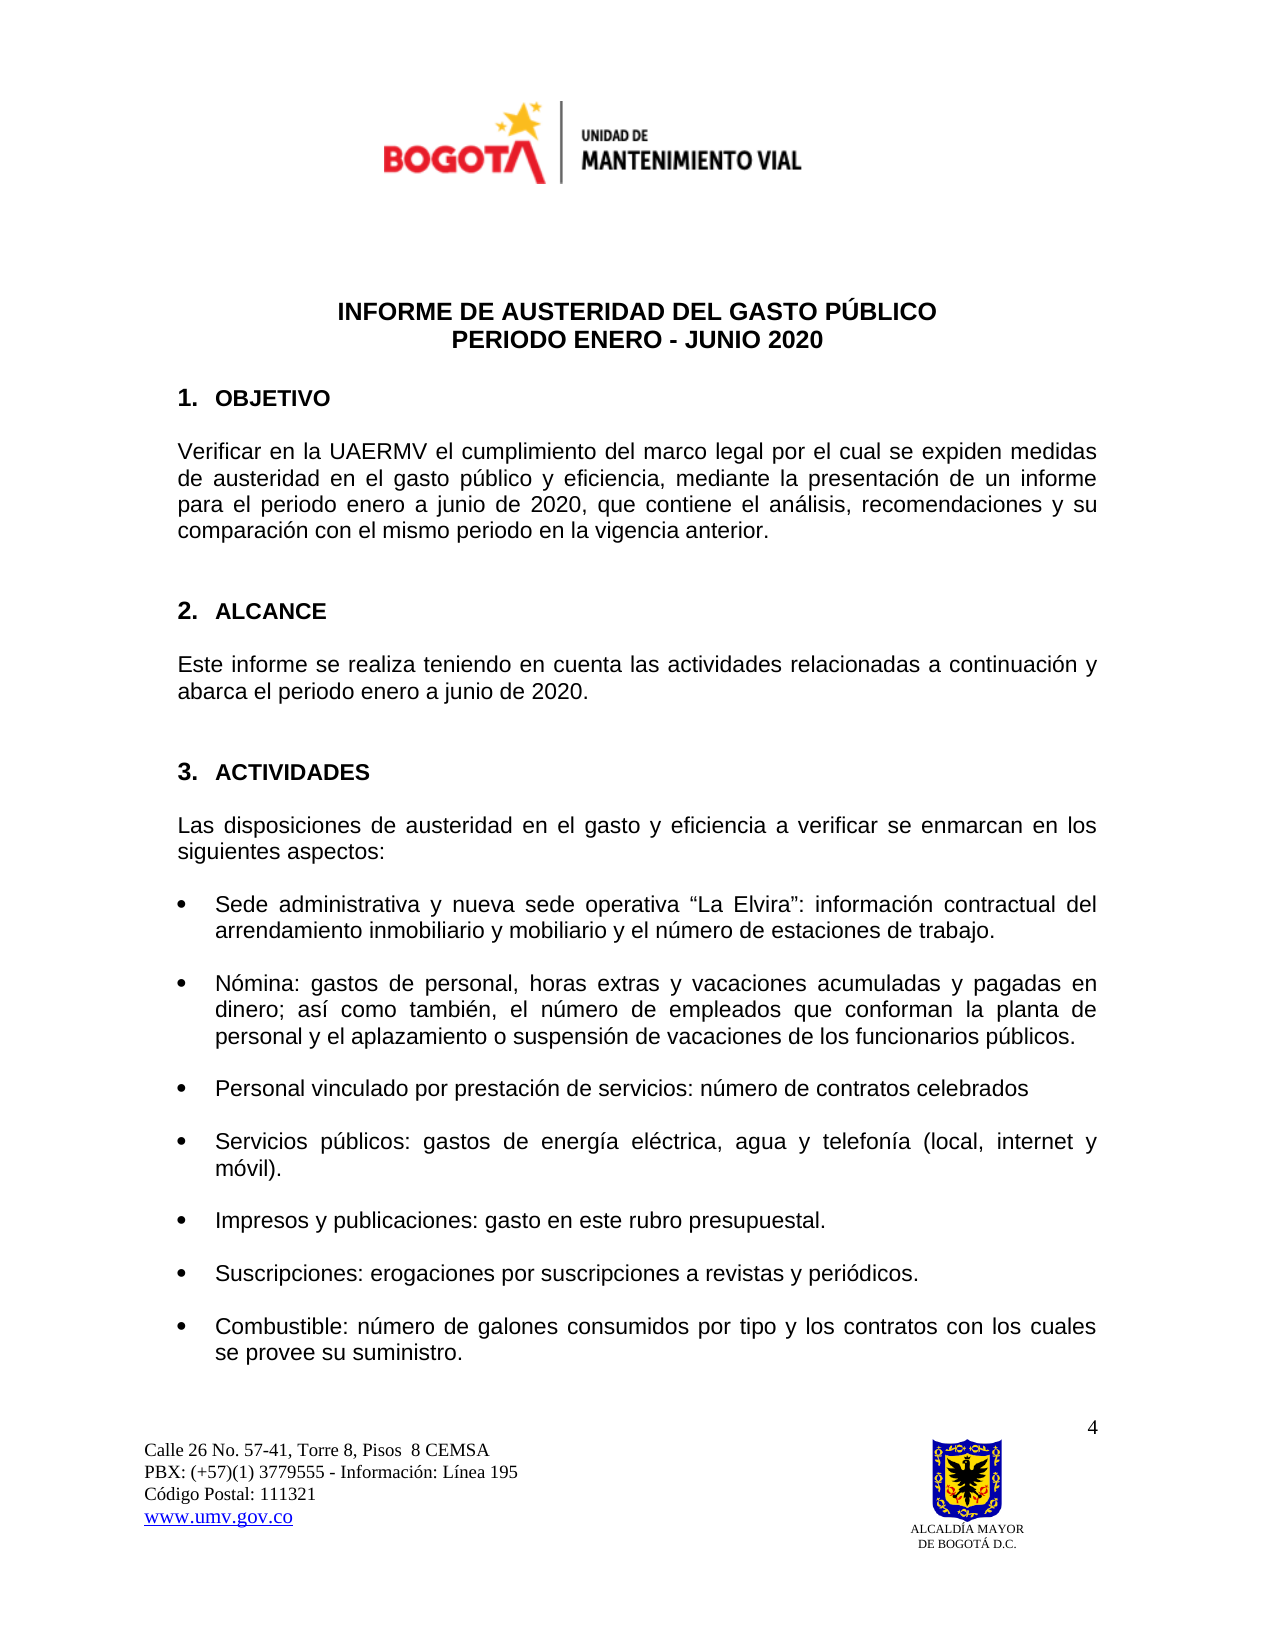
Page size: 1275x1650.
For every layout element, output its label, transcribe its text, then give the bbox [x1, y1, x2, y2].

subtitle ALCANCE [177, 596, 1098, 625]
list Personal vinculado por prestación de servicios: número de contratos celebrados [177, 1075, 1098, 1102]
list Sede administrativa y nueva sede operativa “La Elvira”: información contractual del arrendamiento inmobiliario y mobiliario y el número de estaciones de trabajo. [177, 891, 1098, 944]
list Las disposiciones de austeridad en el gasto y eficiencia a verificar se enmarcan en los siguientes aspectos: [177, 812, 1098, 864]
subtitle OBJETIVO [177, 383, 1098, 412]
list Servicios públicos: gastos de energía eléctrica, agua y telefonía (local, internet y móvil). [177, 1128, 1098, 1181]
text Este informe se realiza teniendo en cuenta las actividades relacionadas a continuación y abarca el periodo enero a junio de 2020. [177, 651, 1098, 704]
subtitle ACTIVIDADES [177, 757, 1098, 786]
list Impresos y publicaciones: gasto en este rubro presupuestal. [177, 1207, 1098, 1233]
list Combustible: número de galones consumidos por tipo y los contratos con los cuales se provee su suministro. [177, 1313, 1098, 1365]
text INFORME DE AUSTERIDAD DEL GASTO PÚBLICO [177, 297, 1098, 326]
text PERIODO ENERO - JUNIO 2020 [177, 326, 1098, 354]
list Nómina: gastos de personal, horas extras y vacaciones acumuladas y pagadas en dinero; así como también, el número de empleados que conforman la planta de personal y el aplazamiento o suspensión de vacaciones de los funcionarios públicos. [177, 970, 1098, 1049]
list Verificar en la UAERMV el cumplimiento del marco legal por el cual se expiden medidas de austeridad en el gasto público y eficiencia, mediante la presentación de un informe para el periodo enero a junio de 2020, que contiene el análisis, recomendaciones y su comparación con el mismo periodo en la vigencia anterior. [177, 438, 1098, 543]
picture [932, 1439, 1002, 1522]
list Suscripciones: erogaciones por suscripciones a revistas y periódicos. [177, 1260, 1098, 1286]
picture [384, 101, 802, 184]
